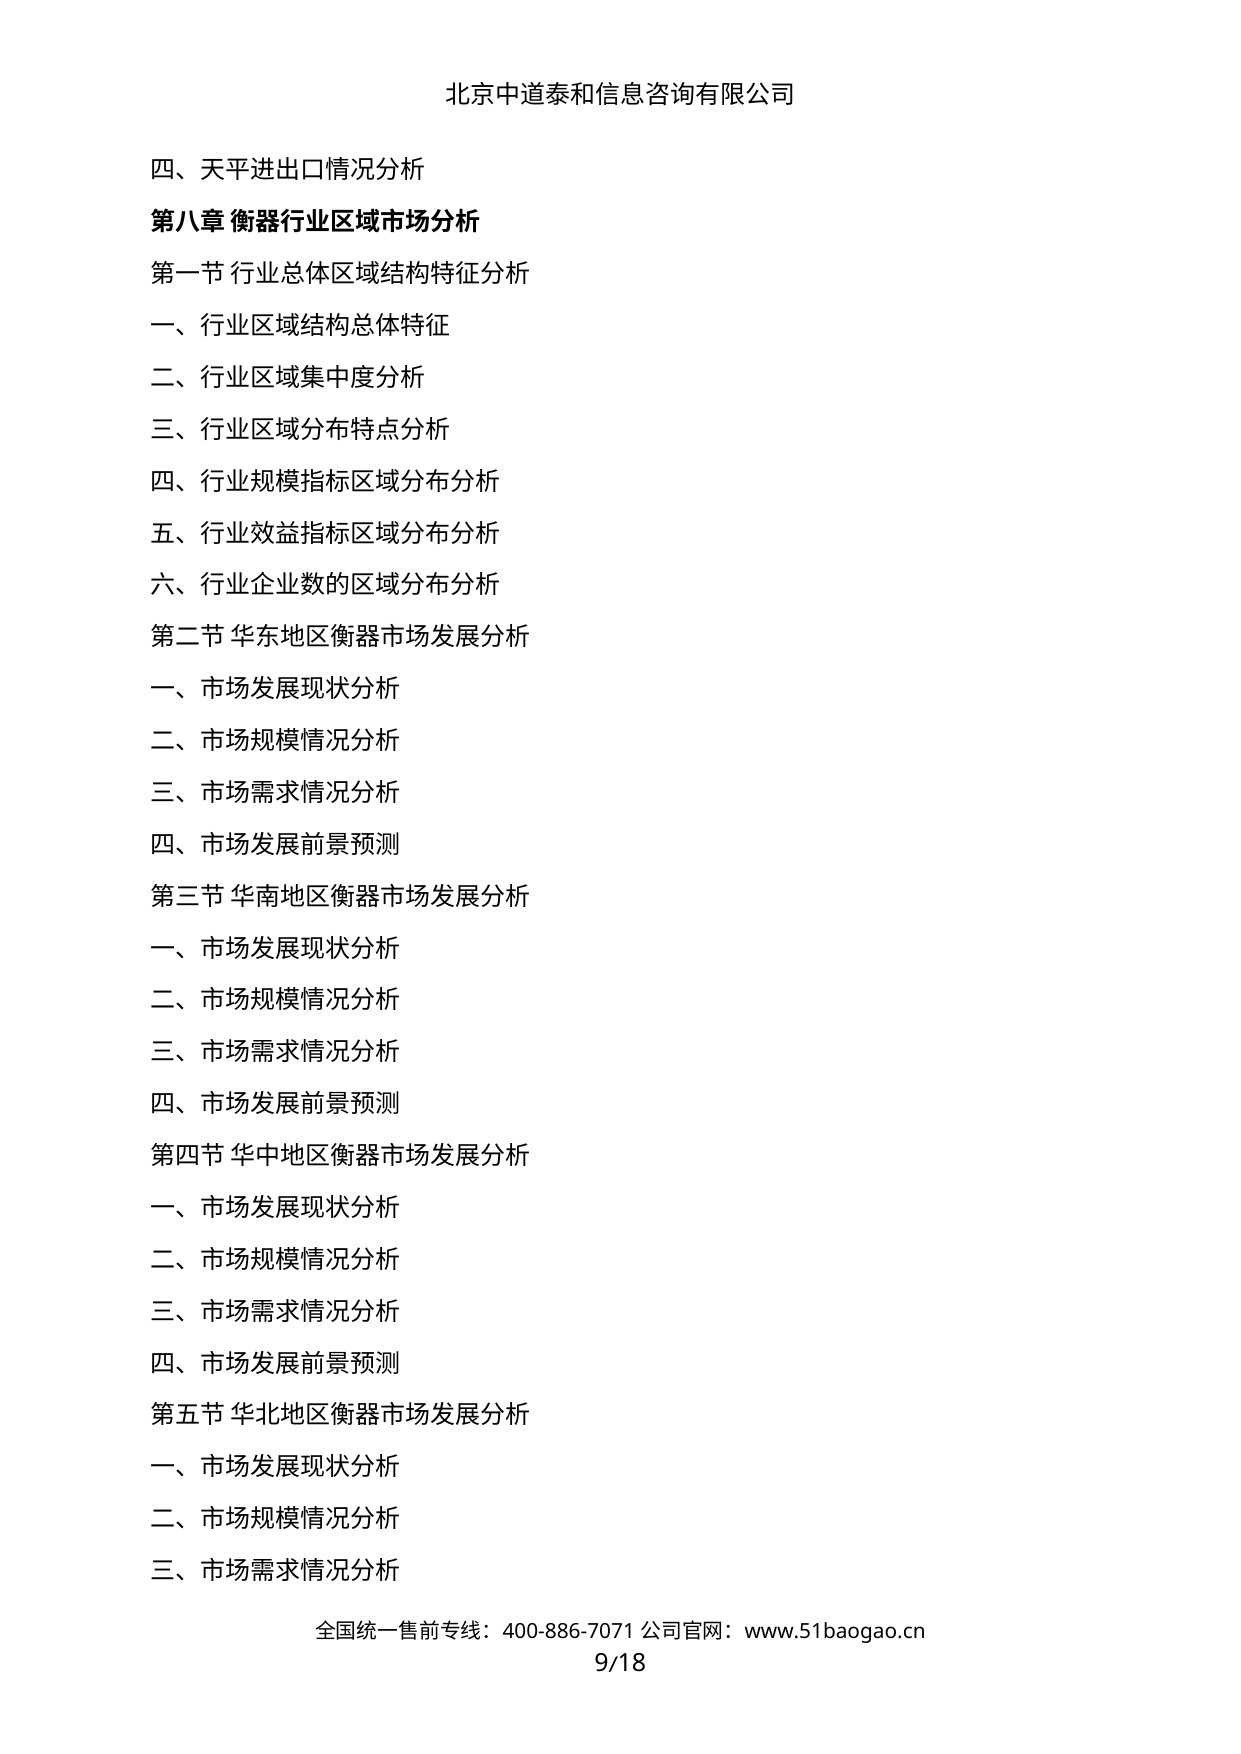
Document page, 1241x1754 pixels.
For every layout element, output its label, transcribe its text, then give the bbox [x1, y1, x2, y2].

text 第三节 华南地区衡器市场发展分析 [150, 876, 1090, 912]
text 五、行业效益指标区域分布分析 [150, 513, 1090, 549]
text 六、行业企业数的区域分布分析 [150, 565, 1090, 601]
text 一、市场发展现状分析 [150, 1447, 1090, 1483]
text 四、天平进出口情况分析 [150, 150, 1090, 186]
text 三、市场需求情况分析 [150, 772, 1090, 809]
text 二、市场规模情况分析 [150, 1499, 1090, 1535]
text 一、行业区域结构总体特征 [150, 306, 1090, 342]
text 四、行业规模指标区域分布分析 [150, 461, 1090, 497]
text 三、市场需求情况分析 [150, 1291, 1090, 1327]
text 第八章 衡器行业区域市场分析 [150, 202, 1090, 238]
text 四、市场发展前景预测 [150, 1343, 1090, 1379]
text 四、市场发展前景预测 [150, 824, 1090, 861]
text 一、市场发展现状分析 [150, 928, 1090, 964]
text 二、市场规模情况分析 [150, 721, 1090, 757]
text 一、市场发展现状分析 [150, 1187, 1090, 1224]
text 二、行业区域集中度分析 [150, 357, 1090, 394]
text 四、市场发展前景预测 [150, 1084, 1090, 1120]
text 第四节 华中地区衡器市场发展分析 [150, 1136, 1090, 1172]
text 第二节 华东地区衡器市场发展分析 [150, 617, 1090, 653]
text 三、市场需求情况分析 [150, 1032, 1090, 1068]
text 二、市场规模情况分析 [150, 1239, 1090, 1276]
text 第一节 行业总体区域结构特征分析 [150, 254, 1090, 290]
text 三、市场需求情况分析 [150, 1551, 1090, 1587]
text 一、市场发展现状分析 [150, 669, 1090, 705]
text 二、市场规模情况分析 [150, 980, 1090, 1016]
text 第五节 华北地区衡器市场发展分析 [150, 1395, 1090, 1431]
text 三、行业区域分布特点分析 [150, 409, 1090, 446]
